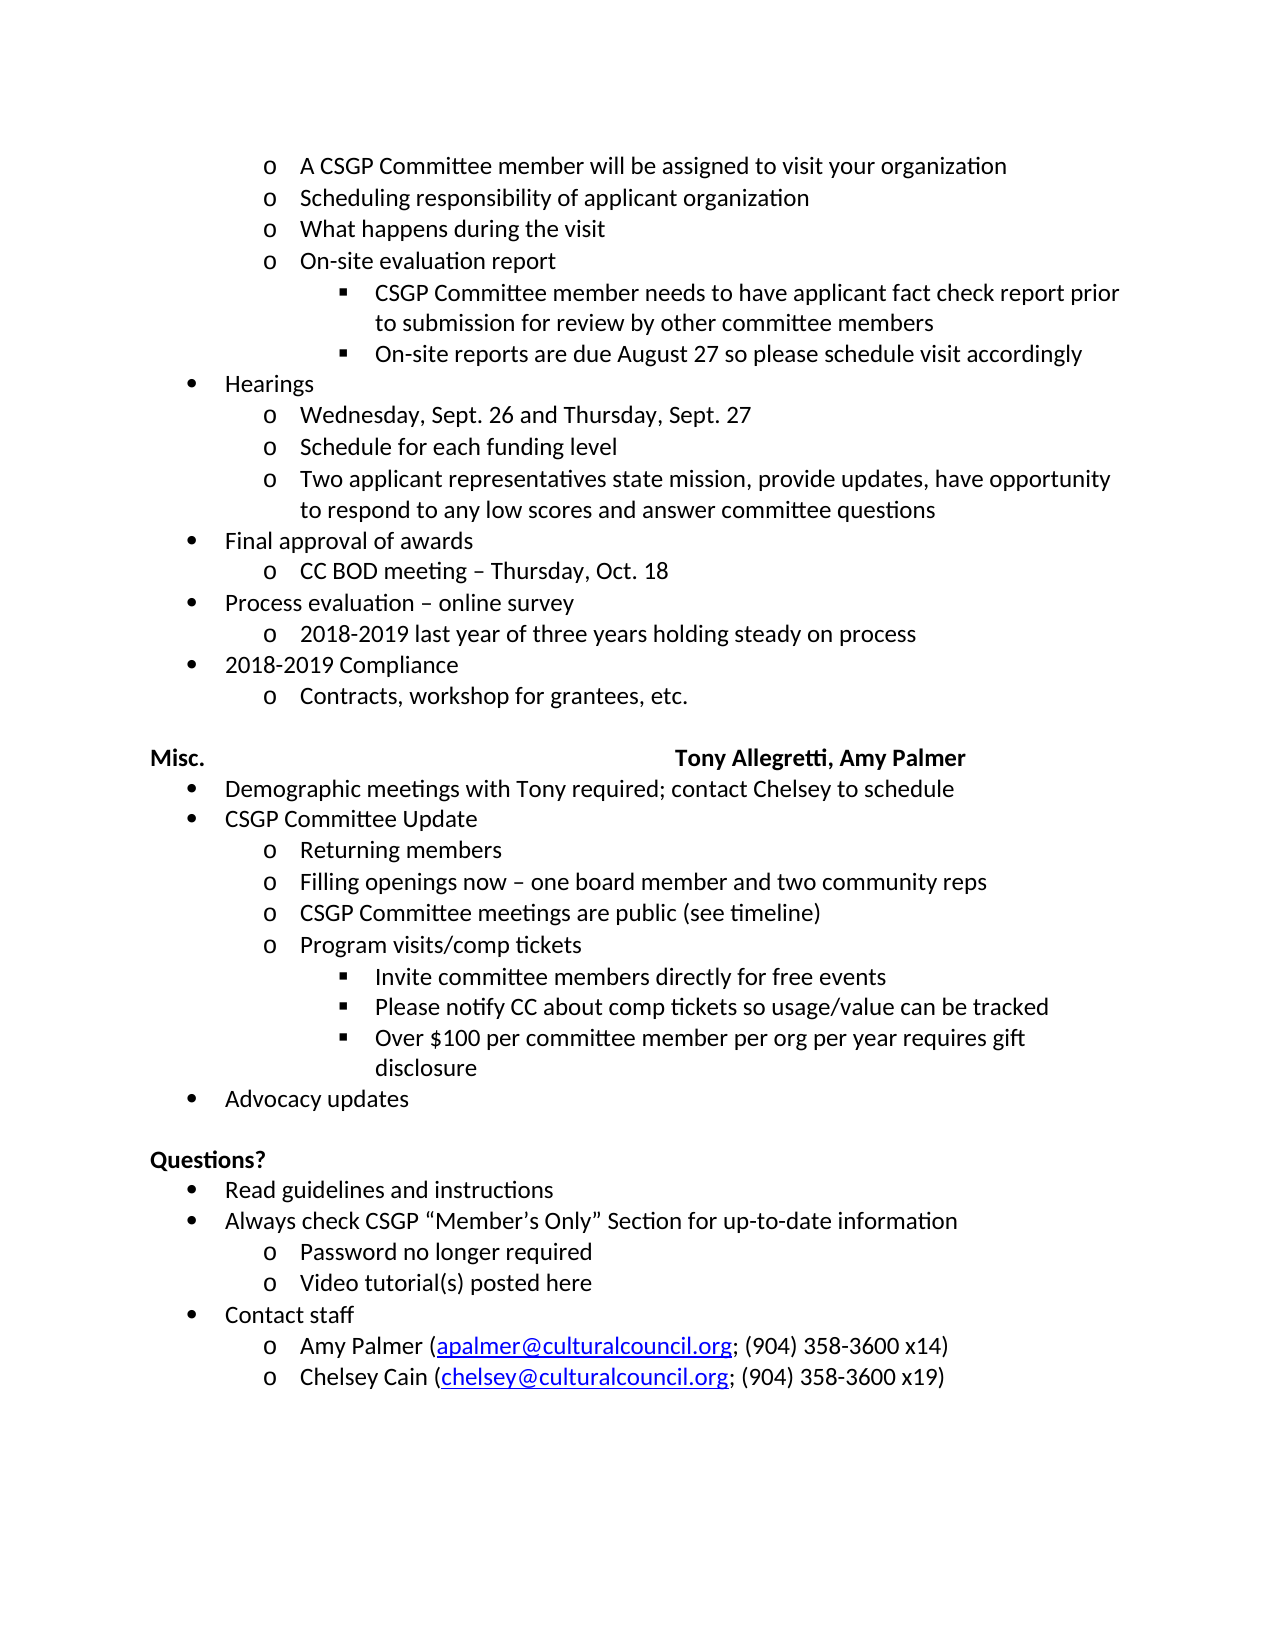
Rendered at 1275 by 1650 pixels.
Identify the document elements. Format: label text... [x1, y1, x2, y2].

text Misc. Tony Allegretti, Amy Palmer [150, 742, 1125, 773]
list What happens during the visit [262, 213, 1125, 245]
list Always check CSGP “Member’s Only” Section for up-to-date information [187, 1205, 1125, 1236]
list Final approval of awards [187, 525, 1125, 556]
list CSGP Committee Update [187, 803, 1125, 834]
list Read guidelines and instructions [187, 1175, 1125, 1205]
list 2018-2019 Compliance [187, 649, 1125, 680]
list Schedule for each funding level [262, 431, 1125, 463]
list 2018-2019 last year of three years holding steady on process [262, 618, 1125, 649]
list Demographic meetings with Tony required; contact Chelsey to schedule [187, 773, 1125, 803]
list Over $100 per committee member per org per year requires gift disclosure [337, 1022, 1125, 1083]
list Process evaluation – online survey [187, 587, 1125, 618]
list Password no longer required [262, 1236, 1125, 1267]
list Chelsey Cain (chelsey@culturalcouncil.org; (904) 358-3600 x19) [262, 1362, 1125, 1393]
list CSGP Committee meetings are public (see timeline) [262, 897, 1125, 929]
list Video tutorial(s) posted here [262, 1267, 1125, 1299]
list A CSGP Committee member will be assigned to visit your organization [262, 150, 1125, 182]
list Program visits/comp tickets [262, 929, 1125, 961]
list Hearings [187, 369, 1125, 399]
list CC BOD meeting – Thursday, Oct. 18 [262, 556, 1125, 587]
list Returning members [262, 834, 1125, 866]
list Wednesday, Sept. 26 and Thursday, Sept. 27 [262, 399, 1125, 431]
list On-site evaluation report [262, 245, 1125, 277]
list Scheduling responsibility of applicant organization [262, 182, 1125, 213]
list CSGP Committee member needs to have applicant fact check report prior to submission for review by other committee members [337, 277, 1125, 338]
list Contracts, workshop for grantees, etc. [262, 680, 1125, 712]
list Contact staff [187, 1299, 1125, 1330]
list Please notify CC about comp tickets so usage/value can be tracked [337, 992, 1125, 1022]
list Two applicant representatives state mission, provide updates, have opportunity to respond to any low scores and answer committee questions [262, 463, 1125, 525]
list Advocacy updates [187, 1083, 1125, 1114]
list Filling openings now – one board member and two community reps [262, 866, 1125, 897]
list On-site reports are due August 27 so please schedule visit accordingly [337, 338, 1125, 369]
text Questions? [150, 1144, 1125, 1175]
list Invite committee members directly for free events [337, 961, 1125, 992]
list Amy Palmer (apalmer@culturalcouncil.org; (904) 358-3600 x14) [262, 1330, 1125, 1362]
